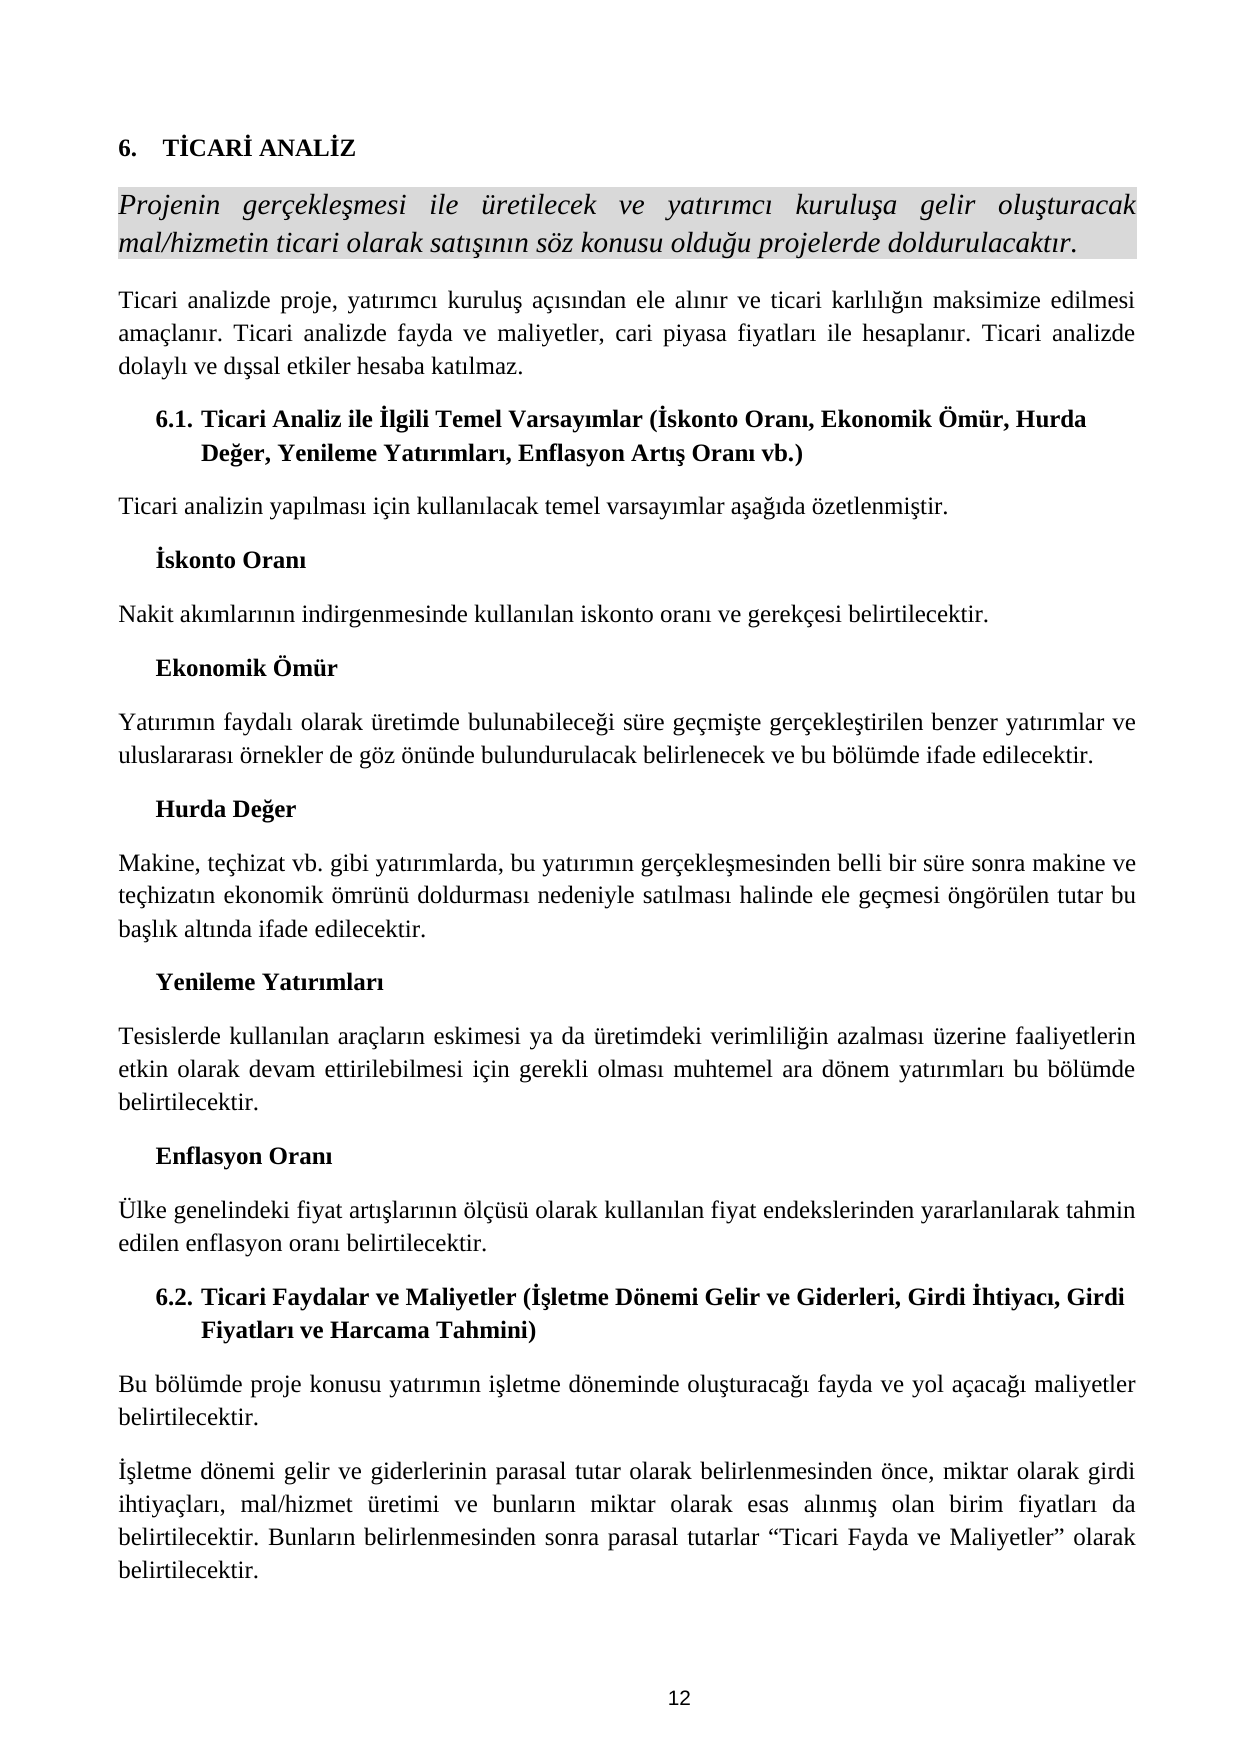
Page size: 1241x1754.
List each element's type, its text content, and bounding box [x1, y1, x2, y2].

text İşletme dönemi gelir ve giderlerinin parasal tutar olarak belirlenmesinden önce, miktar olarak girdi ihtiyaçları, mal/hizmet üretimi ve bunların miktar olarak esas alınmış olan birim fiyatları da belirtilecektir. Bunların belirlenmesinden sonra parasal tutarlar “Ticari Fayda ve Maliyetler” olarak belirtilecektir. [118, 1456, 1137, 1583]
text Hurda Değer [155, 794, 1137, 822]
text Bu bölümde proje konusu yatırımın işletme döneminde oluşturacağı fayda ve yol açacağı maliyetler belirtilecektir. [118, 1369, 1137, 1431]
text Makine, teçhizat vb. gibi yatırımlarda, bu yatırımın gerçekleşmesinden belli bir süre sonra makine ve teçhizatın ekonomik ömrünü doldurması nedeniyle satılması halinde ele geçmesi öngörülen tutar bu başlık altında ifade edilecektir. [118, 848, 1137, 942]
list Ticari Analiz ile İlgili Temel Varsayımlar (İskonto Oranı, Ekonomik Ömür, Hurda Değer, Yenileme Yatırımları, Enflasyon Artış Oranı vb.) [155, 404, 1137, 466]
text Ülke genelindeki fiyat artışlarının ölçüsü olarak kullanılan fiyat endekslerinden yararlanılarak tahmin edilen enflasyon oranı belirtilecektir. [118, 1195, 1137, 1257]
text Yatırımın faydalı olarak üretimde bulunabileceği süre geçmişte gerçekleştirilen benzer yatırımlar ve uluslararası örnekler de göz önünde bulundurulacak belirlenecek ve bu bölümde ifade edilecektir. [118, 707, 1137, 769]
text Yenileme Yatırımları [155, 967, 1137, 996]
text Nakit akımlarının indirgenmesinde kullanılan iskonto oranı ve gerekçesi belirtilecektir. [118, 599, 1137, 628]
list Ticari Faydalar ve Maliyetler (İşletme Dönemi Gelir ve Giderleri, Girdi İhtiyacı, Girdi Fiyatları ve Harcama Tahmini) [155, 1282, 1137, 1344]
text Ticari analizde proje, yatırımcı kuruluş açısından ele alınır ve ticari karlılığın maksimize edilmesi amaçlanır. Ticari analizde fayda ve maliyetler, cari piyasa fiyatları ile hesaplanır. Ticari analizde dolaylı ve dışsal etkiler hesaba katılmaz. [118, 285, 1137, 379]
text Enflasyon Oranı [155, 1141, 1137, 1170]
text Projenin gerçekleşmesi ile üretilecek ve yatırımcı kuruluşa gelir oluşturacak mal/hizmetin ticari olarak satışının söz konusu olduğu projelerde doldurulacaktır. [118, 187, 1137, 259]
text İskonto Oranı [155, 545, 1137, 574]
text Tesislerde kullanılan araçların eskimesi ya da üretimdeki verimliliğin azalması üzerine faaliyetlerin etkin olarak devam ettirilebilmesi için gerekli olması muhtemel ara dönem yatırımları bu bölümde belirtilecektir. [118, 1021, 1137, 1116]
text Ticari analizin yapılması için kullanılacak temel varsayımlar aşağıda özetlenmiştir. [118, 491, 1137, 520]
text Ekonomik Ömür [155, 653, 1137, 682]
list TİCARİ ANALİZ [118, 133, 1137, 162]
